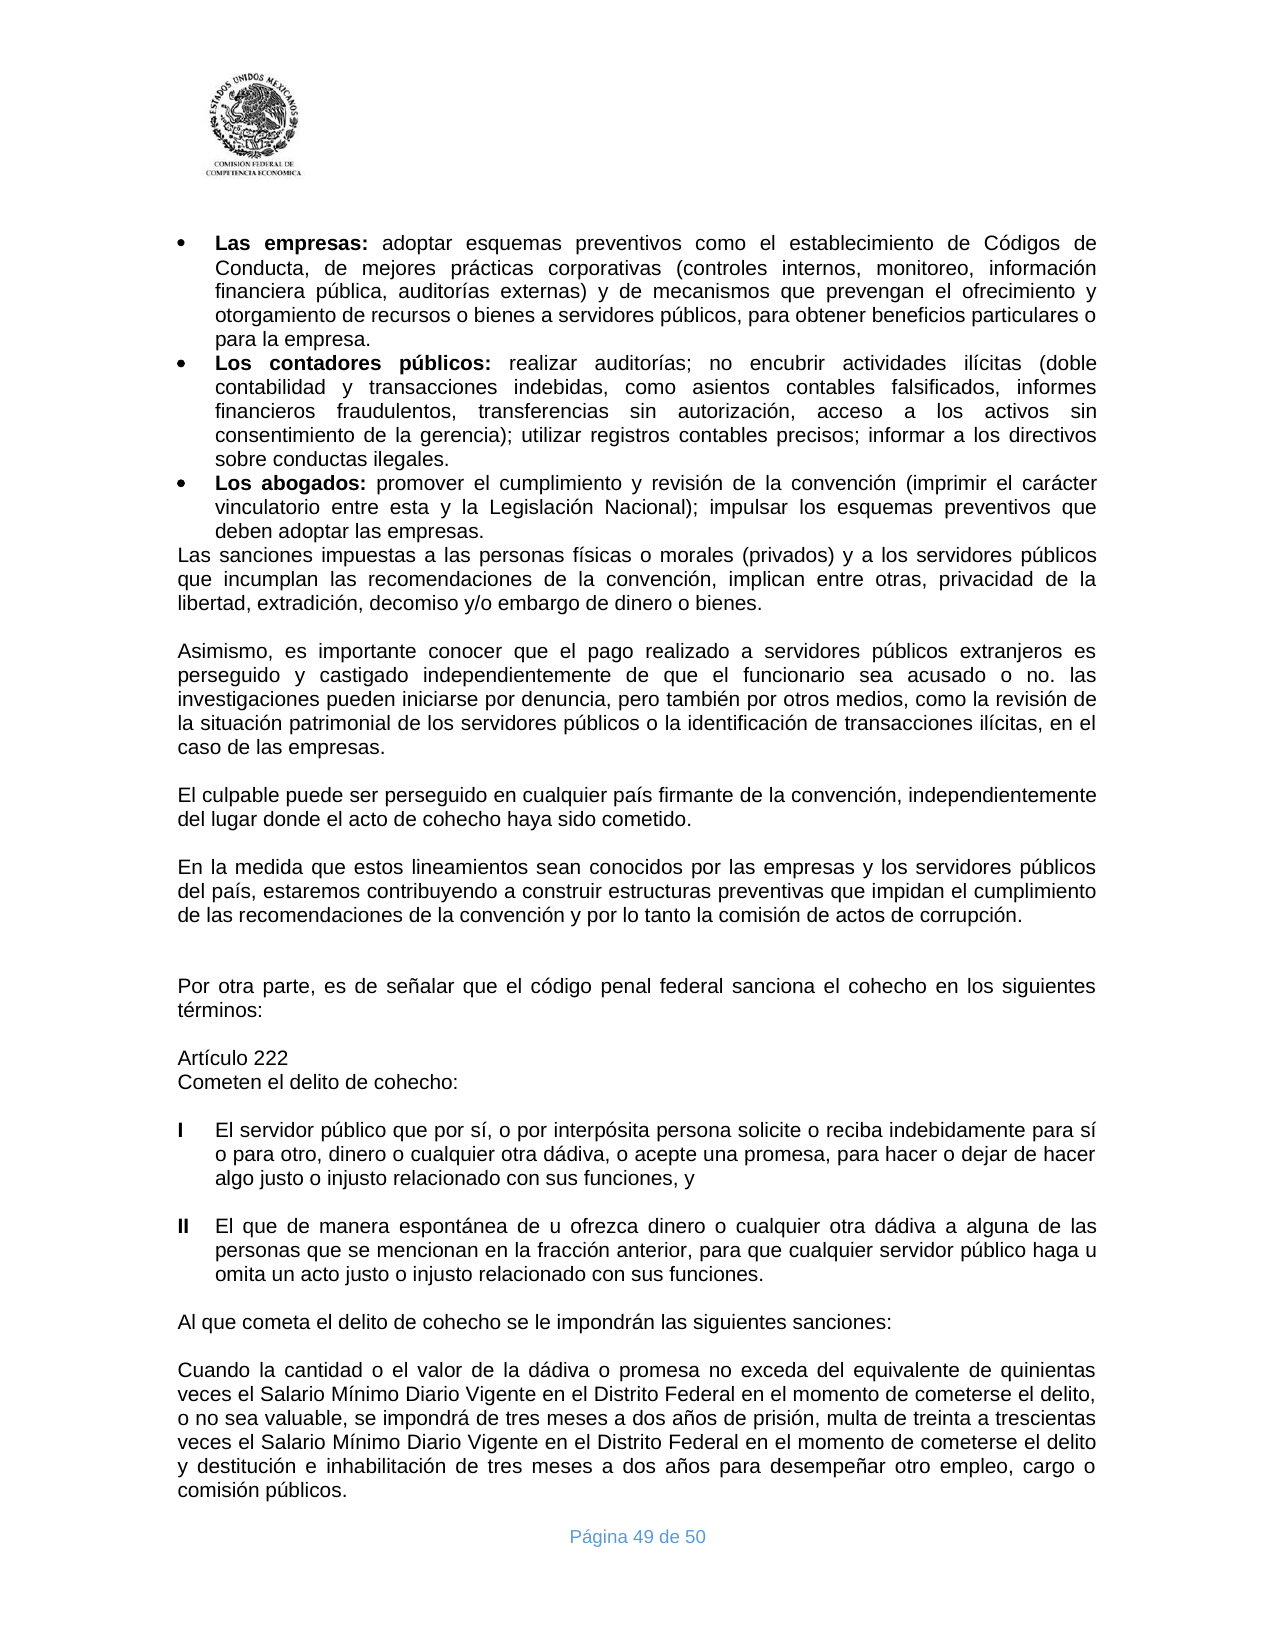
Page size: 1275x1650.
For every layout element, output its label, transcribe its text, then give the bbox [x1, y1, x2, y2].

list Los abogados: promover el cumplimiento y revisión de la convención (imprimir el carácter vinculatorio entre esta y la Legislación Nacional); impulsar los esquemas preventivos que deben adoptar las empresas. [177, 471, 1098, 543]
list El servidor público que por sí, o por interpósita persona solicite o reciba indebidamente para sí o para otro, dinero o cualquier otra dádiva, o acepte una promesa, para hacer o dejar de hacer algo justo o injusto relacionado con sus funciones, y [177, 1118, 1098, 1190]
text Artículo 222 [177, 1046, 1098, 1070]
text Cuando la cantidad o el valor de la dádiva o promesa no exceda del equivalente de quinientas veces el Salario Mínimo Diario Vigente en el Distrito Federal en el momento de cometerse el delito, o no sea valuable, se impondrá de tres meses a dos años de prisión, multa de treinta a trescientas veces el Salario Mínimo Diario Vigente en el Distrito Federal en el momento de cometerse el delito y destitución e inhabilitación de tres meses a dos años para desempeñar otro empleo, cargo o comisión públicos. [177, 1358, 1098, 1501]
text Por otra parte, es de señalar que el código penal federal sanciona el cohecho en los siguientes términos: [177, 974, 1098, 1022]
text El culpable puede ser perseguido en cualquier país firmante de la convención, independientemente del lugar donde el acto de cohecho haya sido cometido. [177, 783, 1098, 831]
list Las empresas: adoptar esquemas preventivos como el establecimiento de Códigos de Conducta, de mejores prácticas corporativas (controles internos, monitoreo, información financiera pública, auditorías externas) y de mecanismos que prevengan el ofrecimiento y otorgamiento de recursos o bienes a servidores públicos, para obtener beneficios particulares o para la empresa. [177, 231, 1098, 351]
text Las sanciones impuestas a las personas físicas o morales (privados) y a los servidores públicos que incumplan las recomendaciones de la convención, implican entre otras, privacidad de la libertad, extradición, decomiso y/o embargo de dinero o bienes. [177, 543, 1098, 615]
list Los contadores públicos: realizar auditorías; no encubrir actividades ilícitas (doble contabilidad y transacciones indebidas, como asientos contables falsificados, informes financieros fraudulentos, transferencias sin autorización, acceso a los activos sin consentimiento de la gerencia); utilizar registros contables precisos; informar a los directivos sobre conductas ilegales. [177, 351, 1098, 471]
text Cometen el delito de cohecho: [177, 1070, 1098, 1094]
picture [188, 73, 322, 179]
list El que de manera espontánea de u ofrezca dinero o cualquier otra dádiva a alguna de las personas que se mencionan en la fracción anterior, para que cualquier servidor público haga u omita un acto justo o injusto relacionado con sus funciones. [177, 1214, 1098, 1286]
text Asimismo, es importante conocer que el pago realizado a servidores públicos extranjeros es perseguido y castigado independientemente de que el funcionario sea acusado o no. las investigaciones pueden iniciarse por denuncia, pero también por otros medios, como la revisión de la situación patrimonial de los servidores públicos o la identificación de transacciones ilícitas, en el caso de las empresas. [177, 639, 1098, 759]
text Al que cometa el delito de cohecho se le impondrán las siguientes sanciones: [177, 1310, 1098, 1334]
text En la medida que estos lineamientos sean conocidos por las empresas y los servidores públicos del país, estaremos contribuyendo a construir estructuras preventivas que impidan el cumplimiento de las recomendaciones de la convención y por lo tanto la comisión de actos de corrupción. [177, 854, 1098, 926]
